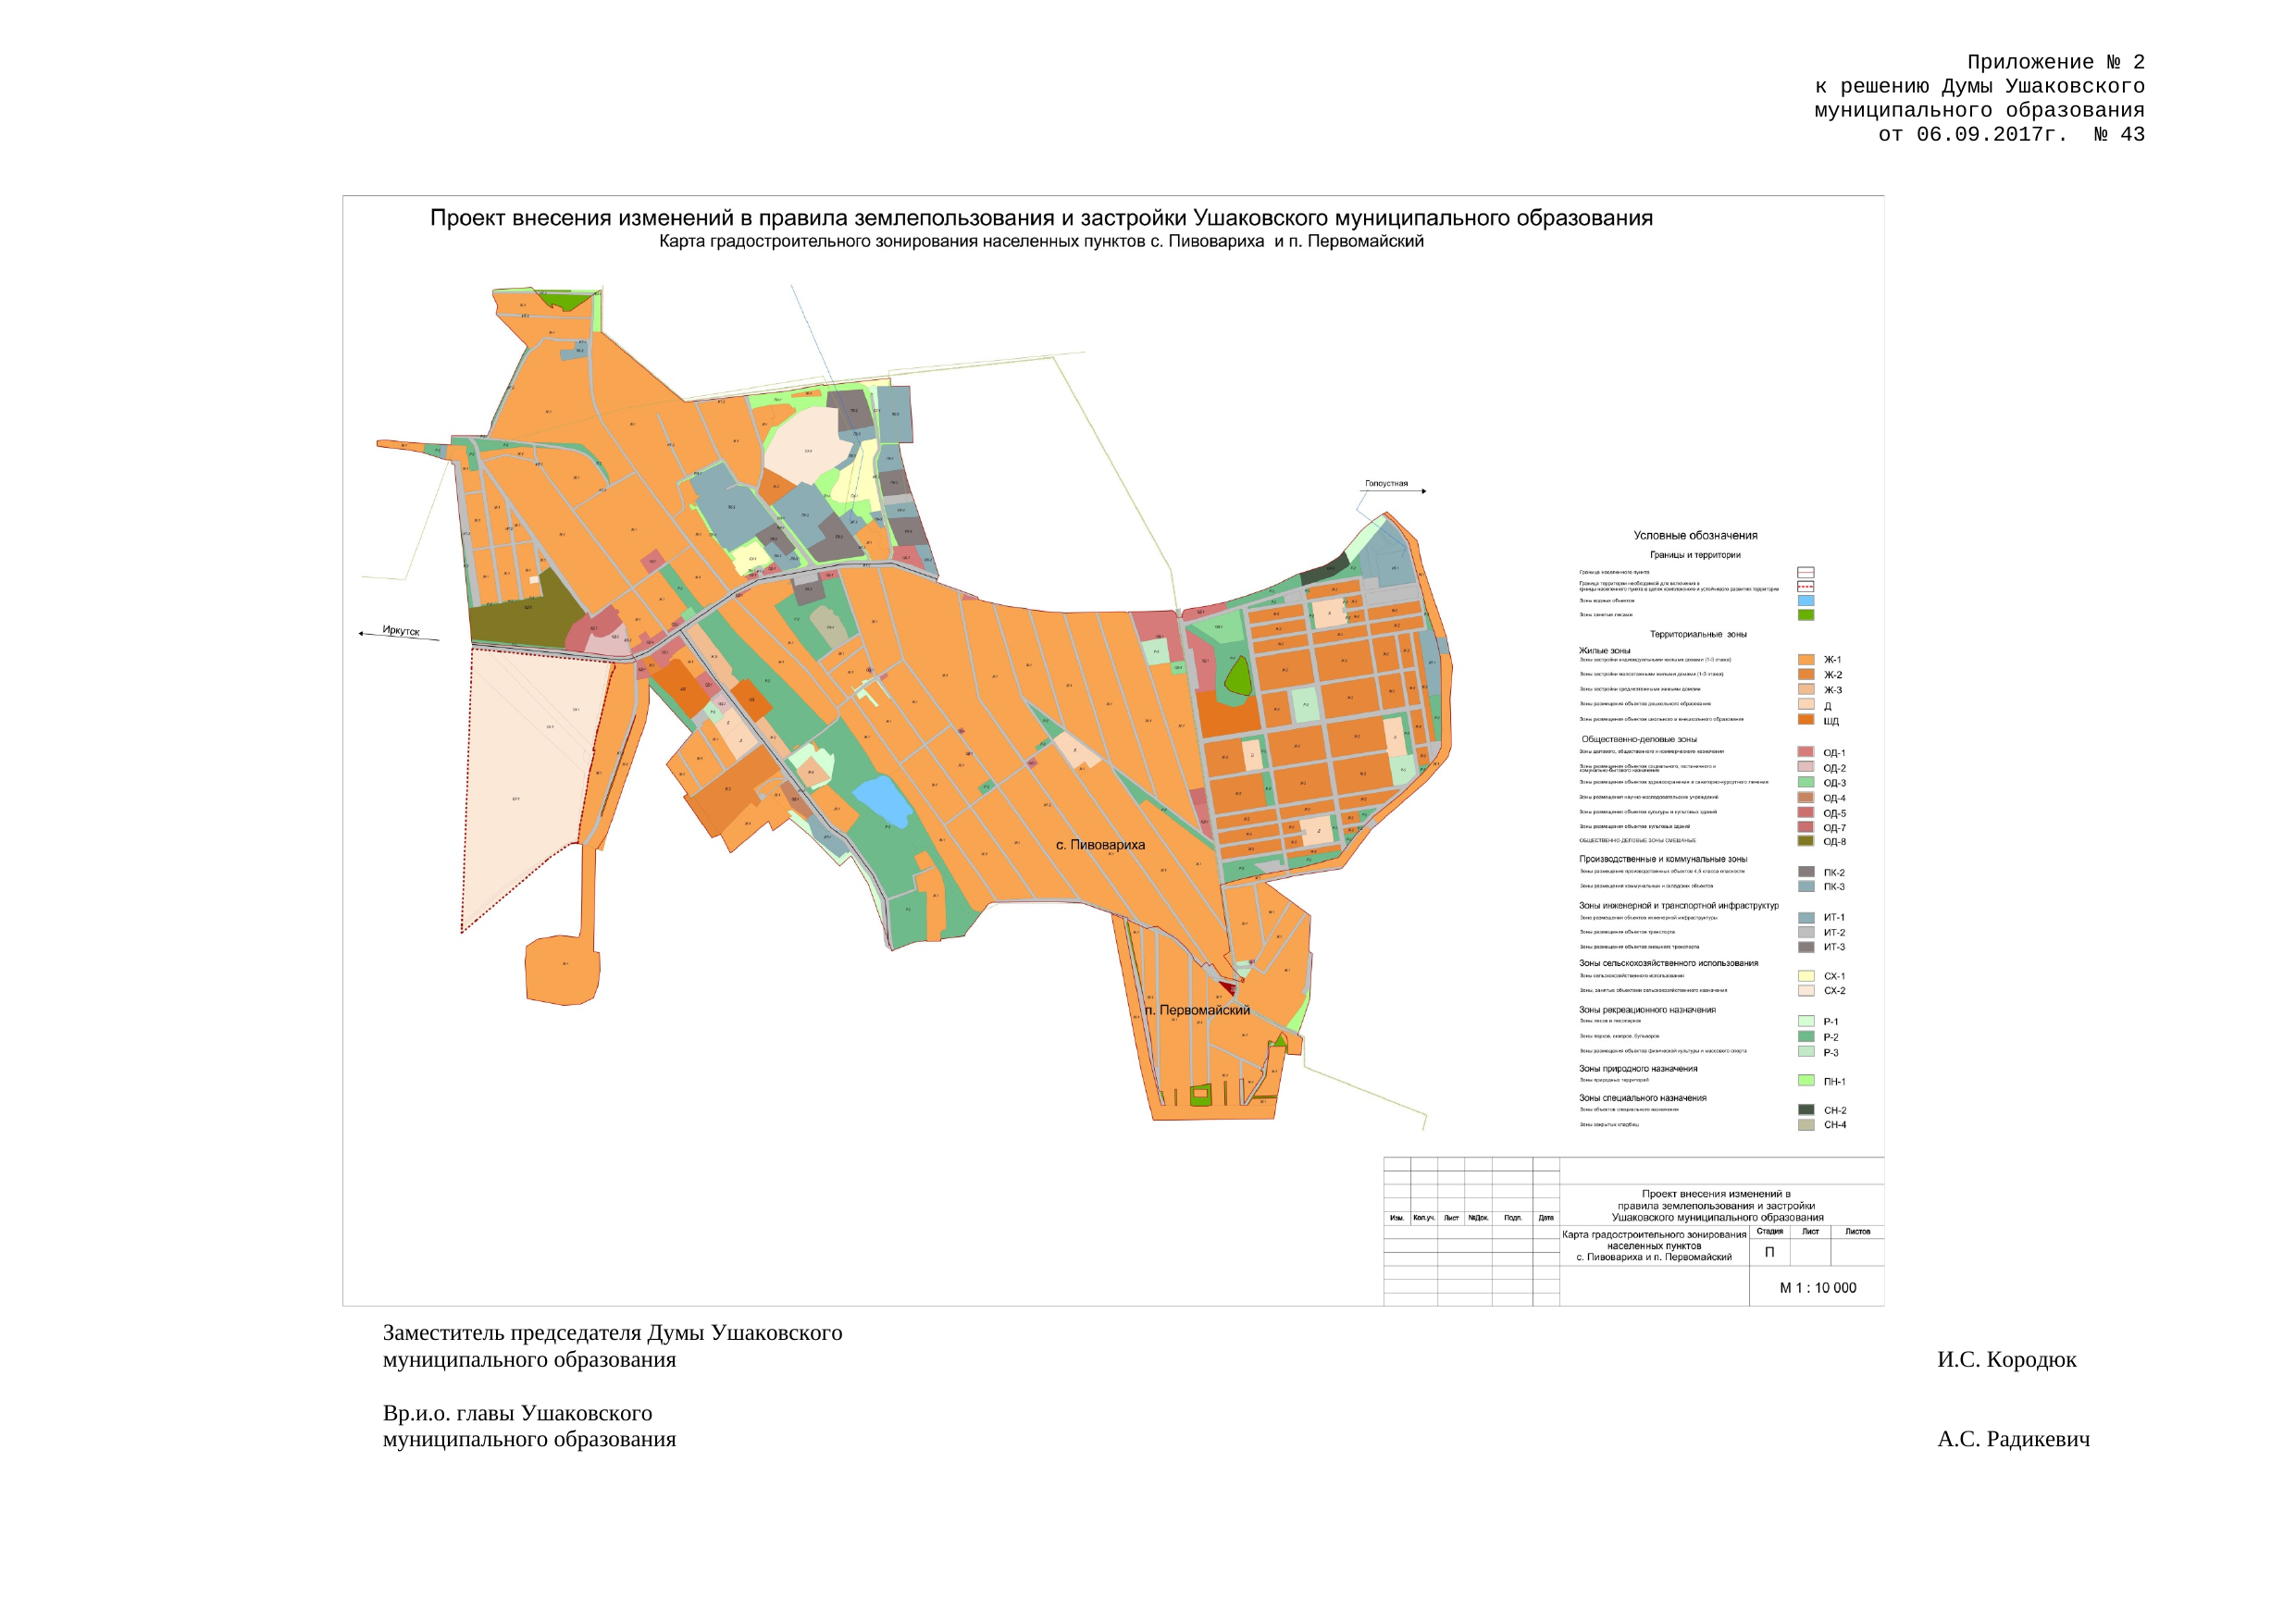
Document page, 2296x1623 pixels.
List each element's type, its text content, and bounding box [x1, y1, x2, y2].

text Вр.и.о. главы Ушаковского [55, 1399, 2145, 1426]
text муниципального образования А.С. Радикевич [55, 1426, 2145, 1452]
text муниципального образования [505, 99, 2145, 123]
text от 06.09.2017г. № 43 [505, 123, 2145, 147]
text Приложение № 2 [505, 52, 2145, 75]
text Заместитель председателя Думы Ушаковского [55, 1319, 2145, 1345]
text к решению Думы Ушаковского [505, 75, 2145, 99]
picture [342, 195, 1885, 1307]
text муниципального образования И.С. Кородюк [55, 1345, 2145, 1372]
